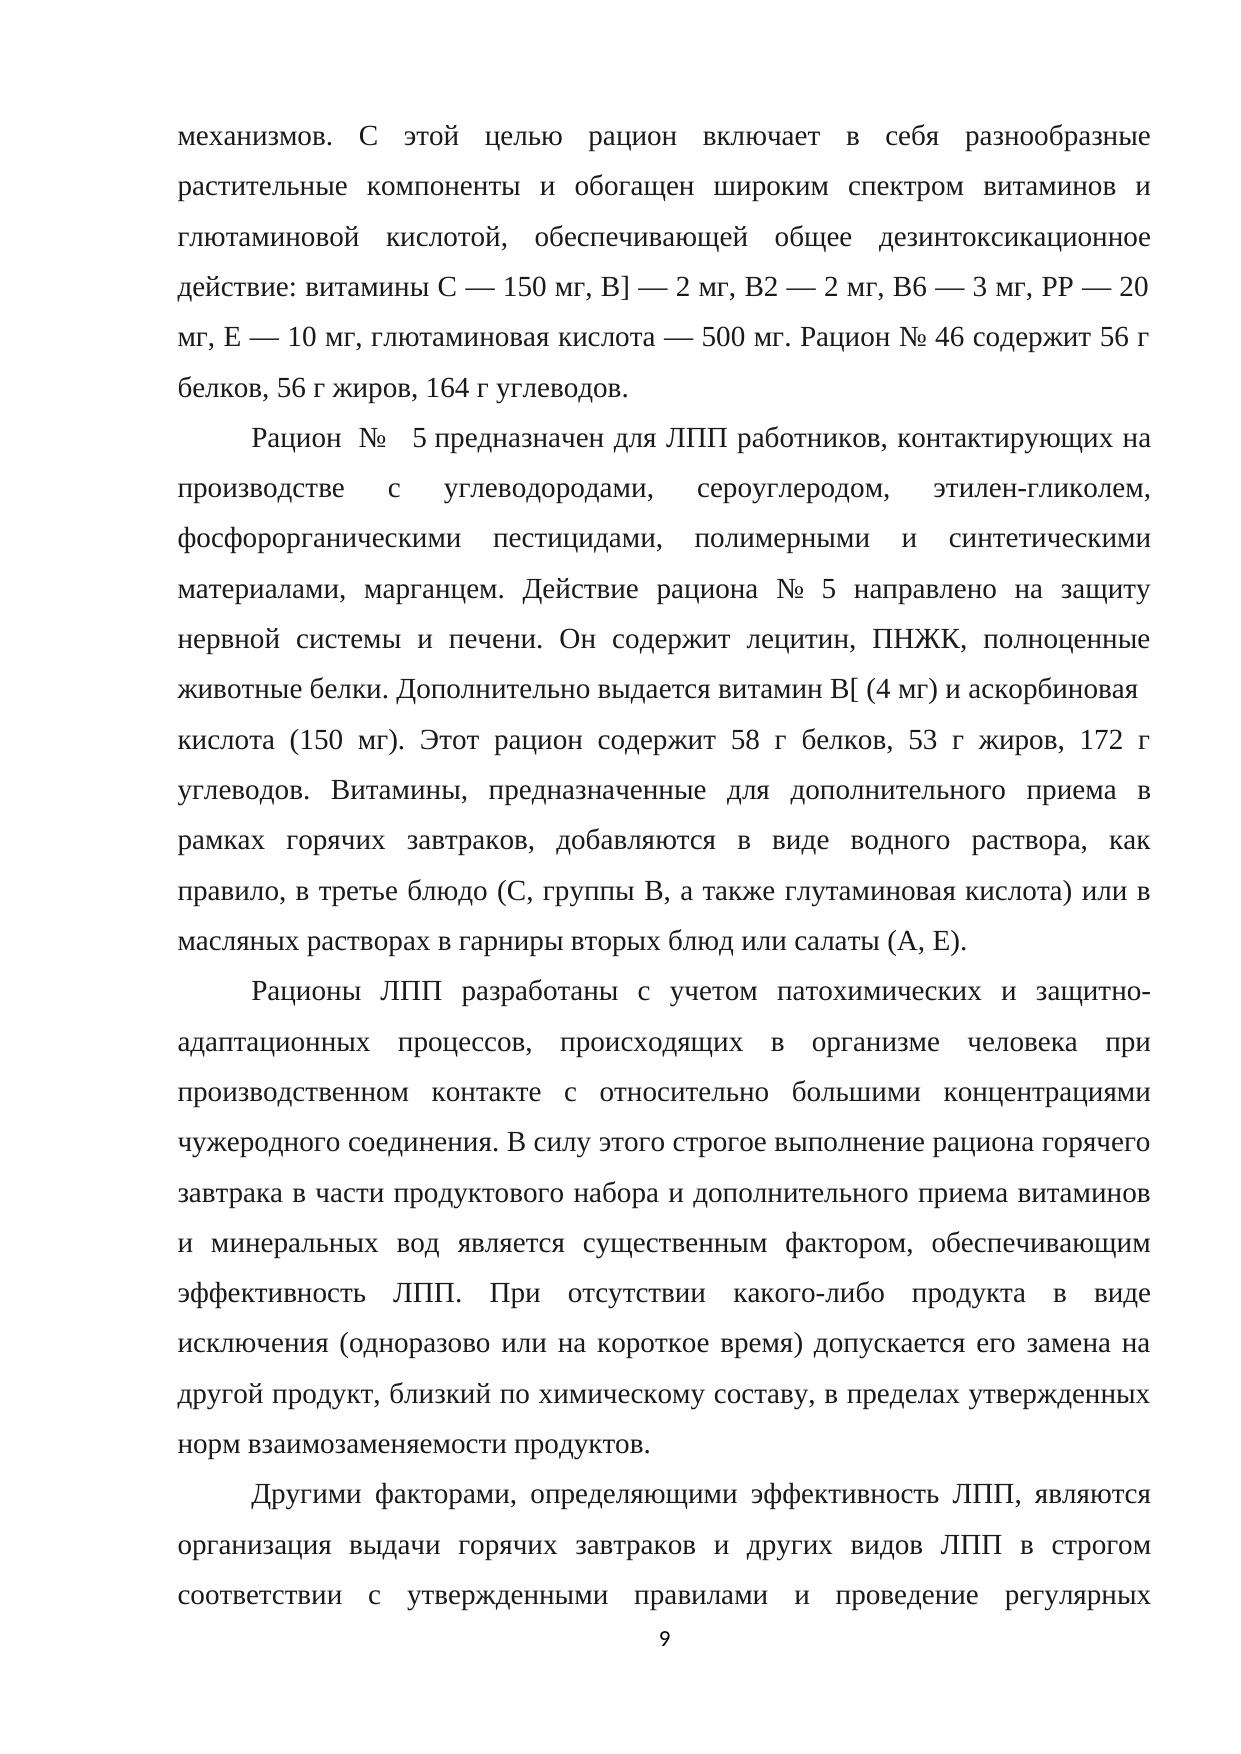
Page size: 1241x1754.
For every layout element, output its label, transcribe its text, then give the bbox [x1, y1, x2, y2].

text Рацион № 5 предназначен для ЛПП работников, контактирующих на производстве с углеводородами, сероуглеродом, этилен-гликолем, фосфорорганическими пестицидами, полимерными и синтетическими материалами, марганцем. Действие рациона № 5 направлено на защиту нервной системы и печени. Он содержит лецитин, ПНЖК, полноценные животные белки. Дополнительно выдается витамин В[ (4 мг) и аскорбиновая [177, 420, 1152, 705]
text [177, 118, 1152, 403]
text Рационы ЛПП разработаны с учетом патохимических и защитно-адаптационных процессов, происходящих в организме человека при производственном контакте с относительно большими концентрациями чужеродного соединения. В силу этого строгое выполнение рациона горячего завтрака в части продуктового набора и дополнительного приема витаминов и минеральных вод является существенным фактором, обеспечивающим эффективность ЛПП. При отсутствии какого-либо продукта в виде исключения (одноразово или на короткое время) допускается его замена на другой продукт, близкий по химическому составу, в пределах утвержденных норм взаимозаменяемости продуктов. [177, 973, 1152, 1460]
text кислота (150 мг). Этот рацион содержит 58 г белков, 53 г жиров, 172 г углеводов. Витамины, предназначенные для дополнительного приема в рамках горячих завтраков, добавляются в виде водного раствора, как правило, в третье блюдо (С, группы В, а также глутаминовая кислота) или в масляных растворах в гарниры вторых блюд или салаты (А, Е). [177, 722, 1152, 957]
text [177, 1477, 1152, 1611]
